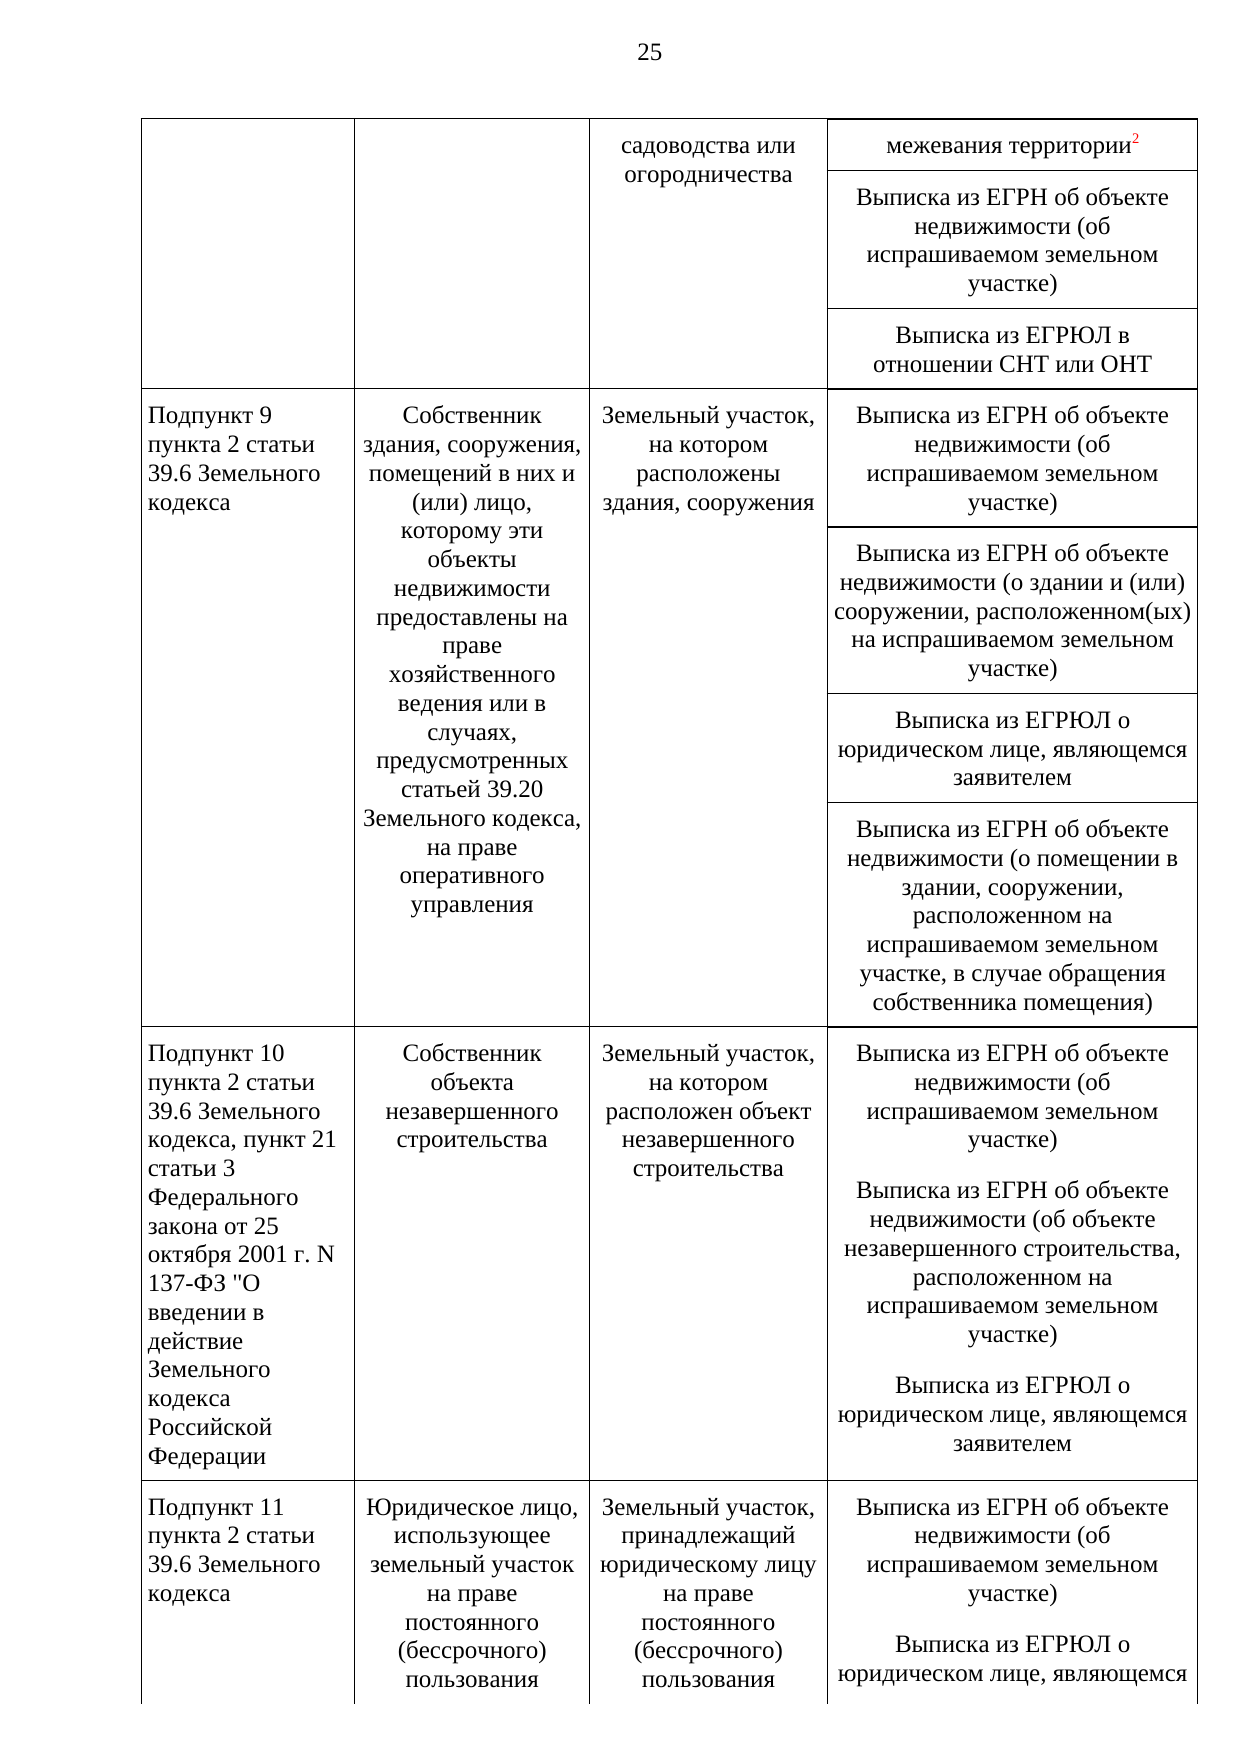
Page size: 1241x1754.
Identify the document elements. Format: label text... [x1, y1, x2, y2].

table_cell Выписка из ЕГРЮЛ о юридическом лице, являющемся заявителем [828, 694, 1197, 802]
table_cell Земельный участок, на котором расположены здания, сооружения [590, 389, 827, 1026]
table_cell Подпункт 10 пункта 2 статьи 39.6 Земельного кодекса, пункт 21 статьи 3 Федерального закона от 25 октября . N 137-ФЗ "О введении в действие Земельного кодекса Российской Федерации [142, 1027, 354, 1480]
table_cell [828, 1481, 1197, 1618]
table_cell Собственник здания, сооружения, помещений в них и (или) лицо, которому эти объекты недвижимости предоставлены на праве хозяйственного ведения или в случаях, предусмотренных статьей 39.20 Земельного кодекса, на праве оперативного управления [355, 389, 589, 1026]
table_cell Выписка из ЕГРН об объекте недвижимости (об испрашиваемом земельном участке) [828, 1028, 1197, 1164]
table_cell Юридическое лицо, использующее земельный участок на праве постоянного (бессрочного) пользования [355, 1481, 589, 1704]
table_cell Выписка из ЕГРН об объекте недвижимости (о помещении в здании, сооружении, расположенном на испрашиваемом земельном участке, в случае обращения собственника помещения) [828, 803, 1197, 1026]
table_cell Земельный участок, принадлежащий юридическому лицу на праве постоянного (бессрочного) пользования [590, 1481, 827, 1704]
table_cell Земельный участок, на котором расположен объект незавершенного строительства [590, 1027, 827, 1480]
table_cell Выписка из ЕГРЮЛ в отношении СНТ или ОНТ [828, 309, 1197, 388]
table_cell Собственник объекта незавершенного строительства [355, 1027, 589, 1480]
table_cell Выписка из ЕГРЮЛ о юридическом лице, являющемся заявителем [828, 1359, 1197, 1480]
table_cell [828, 120, 1197, 170]
table_cell Выписка из ЕГРН об объекте недвижимости (об испрашиваемом земельном участке) [828, 171, 1197, 308]
table_cell Подпункт 11 пункта 2 статьи 39.6 Земельного кодекса [142, 1481, 354, 1704]
table_cell Подпункт 9 пункта 2 статьи 39.6 Земельного кодекса [142, 389, 354, 1026]
table_cell Выписка из ЕГРН об объекте недвижимости (об объекте незавершенного строительства, расположенном на испрашиваемом земельном участке) [828, 1164, 1197, 1359]
table_cell Выписка из ЕГРН об объекте недвижимости (об испрашиваемом земельном участке) [828, 390, 1197, 526]
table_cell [828, 1618, 1197, 1704]
table_cell Выписка из ЕГРН об объекте недвижимости (о здании и (или) сооружении, расположенном(ых) на испрашиваемом земельном участке) [828, 528, 1197, 693]
